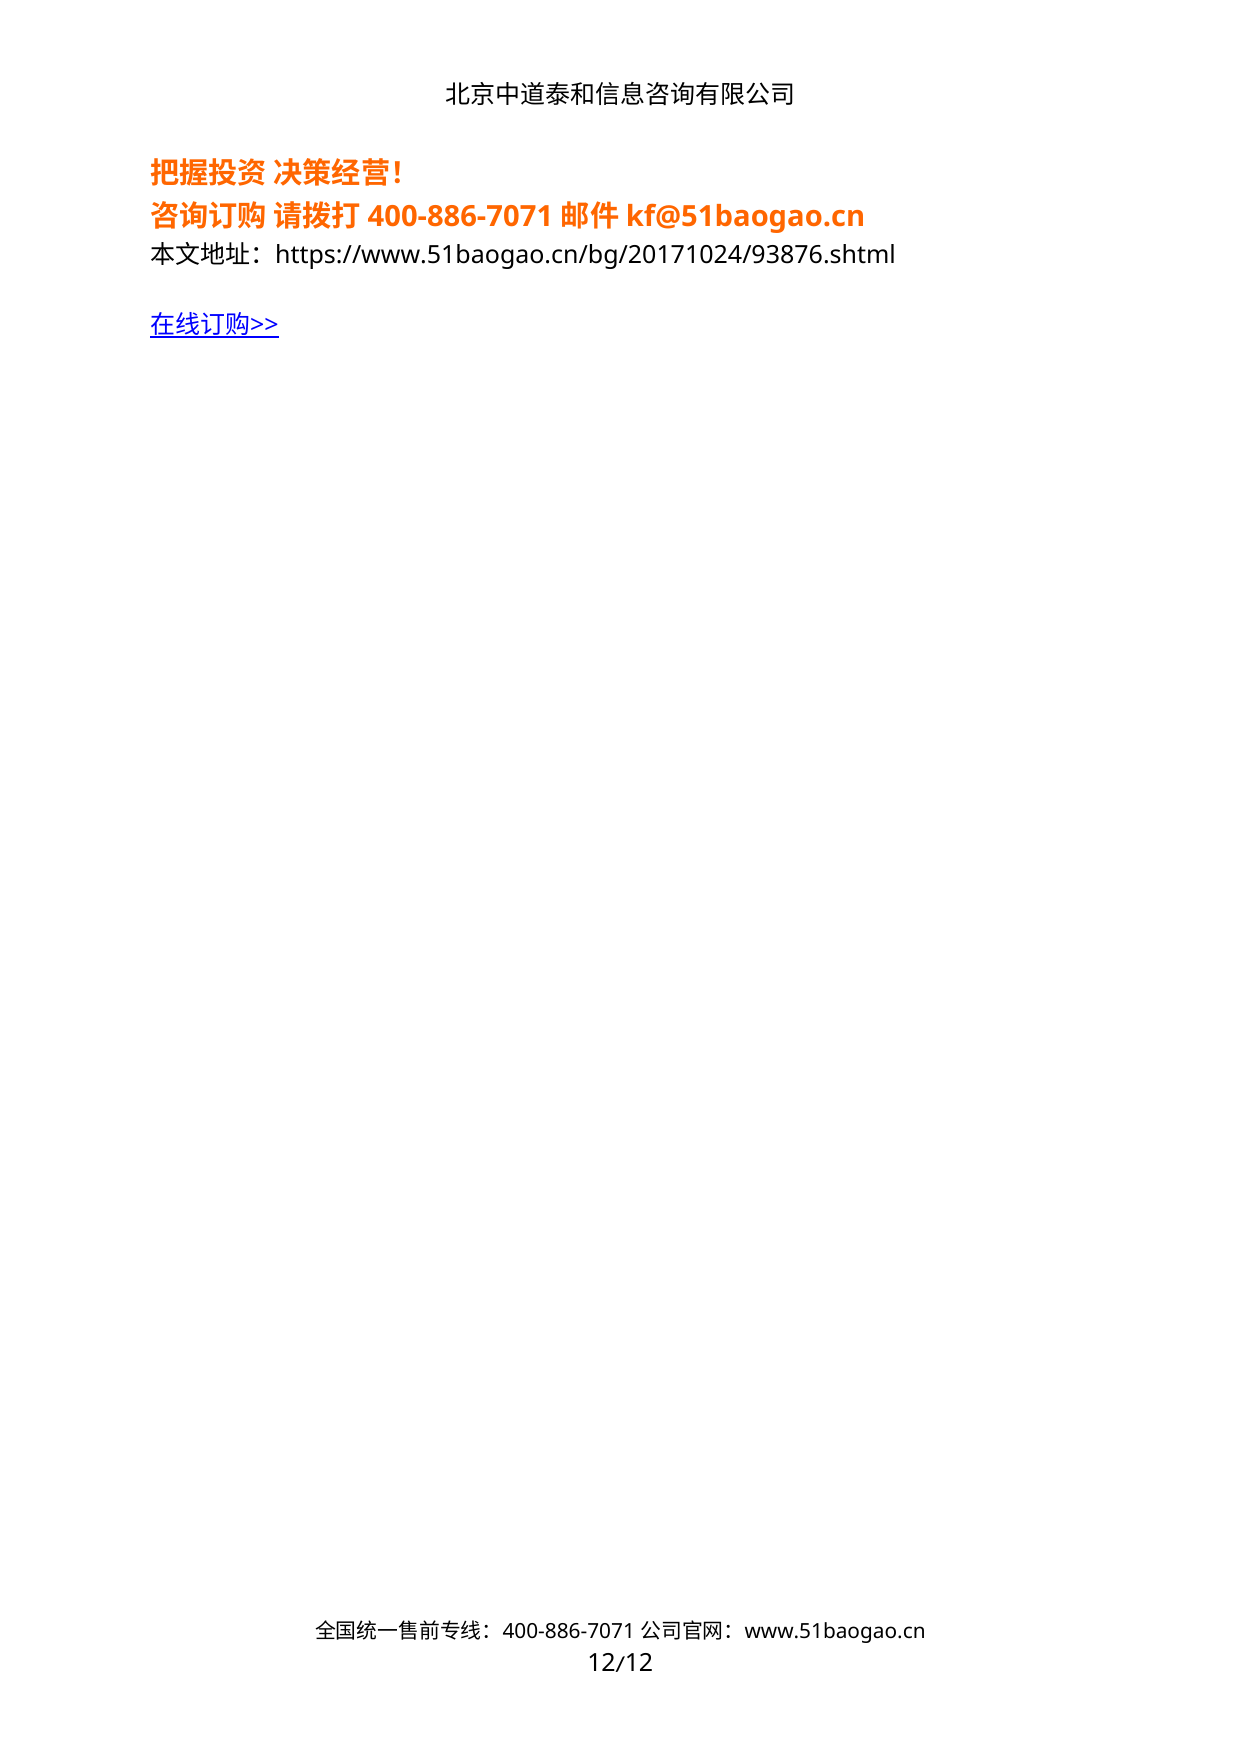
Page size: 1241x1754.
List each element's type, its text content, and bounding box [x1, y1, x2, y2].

text 在线订购>> [150, 271, 1090, 341]
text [150, 150, 1090, 271]
